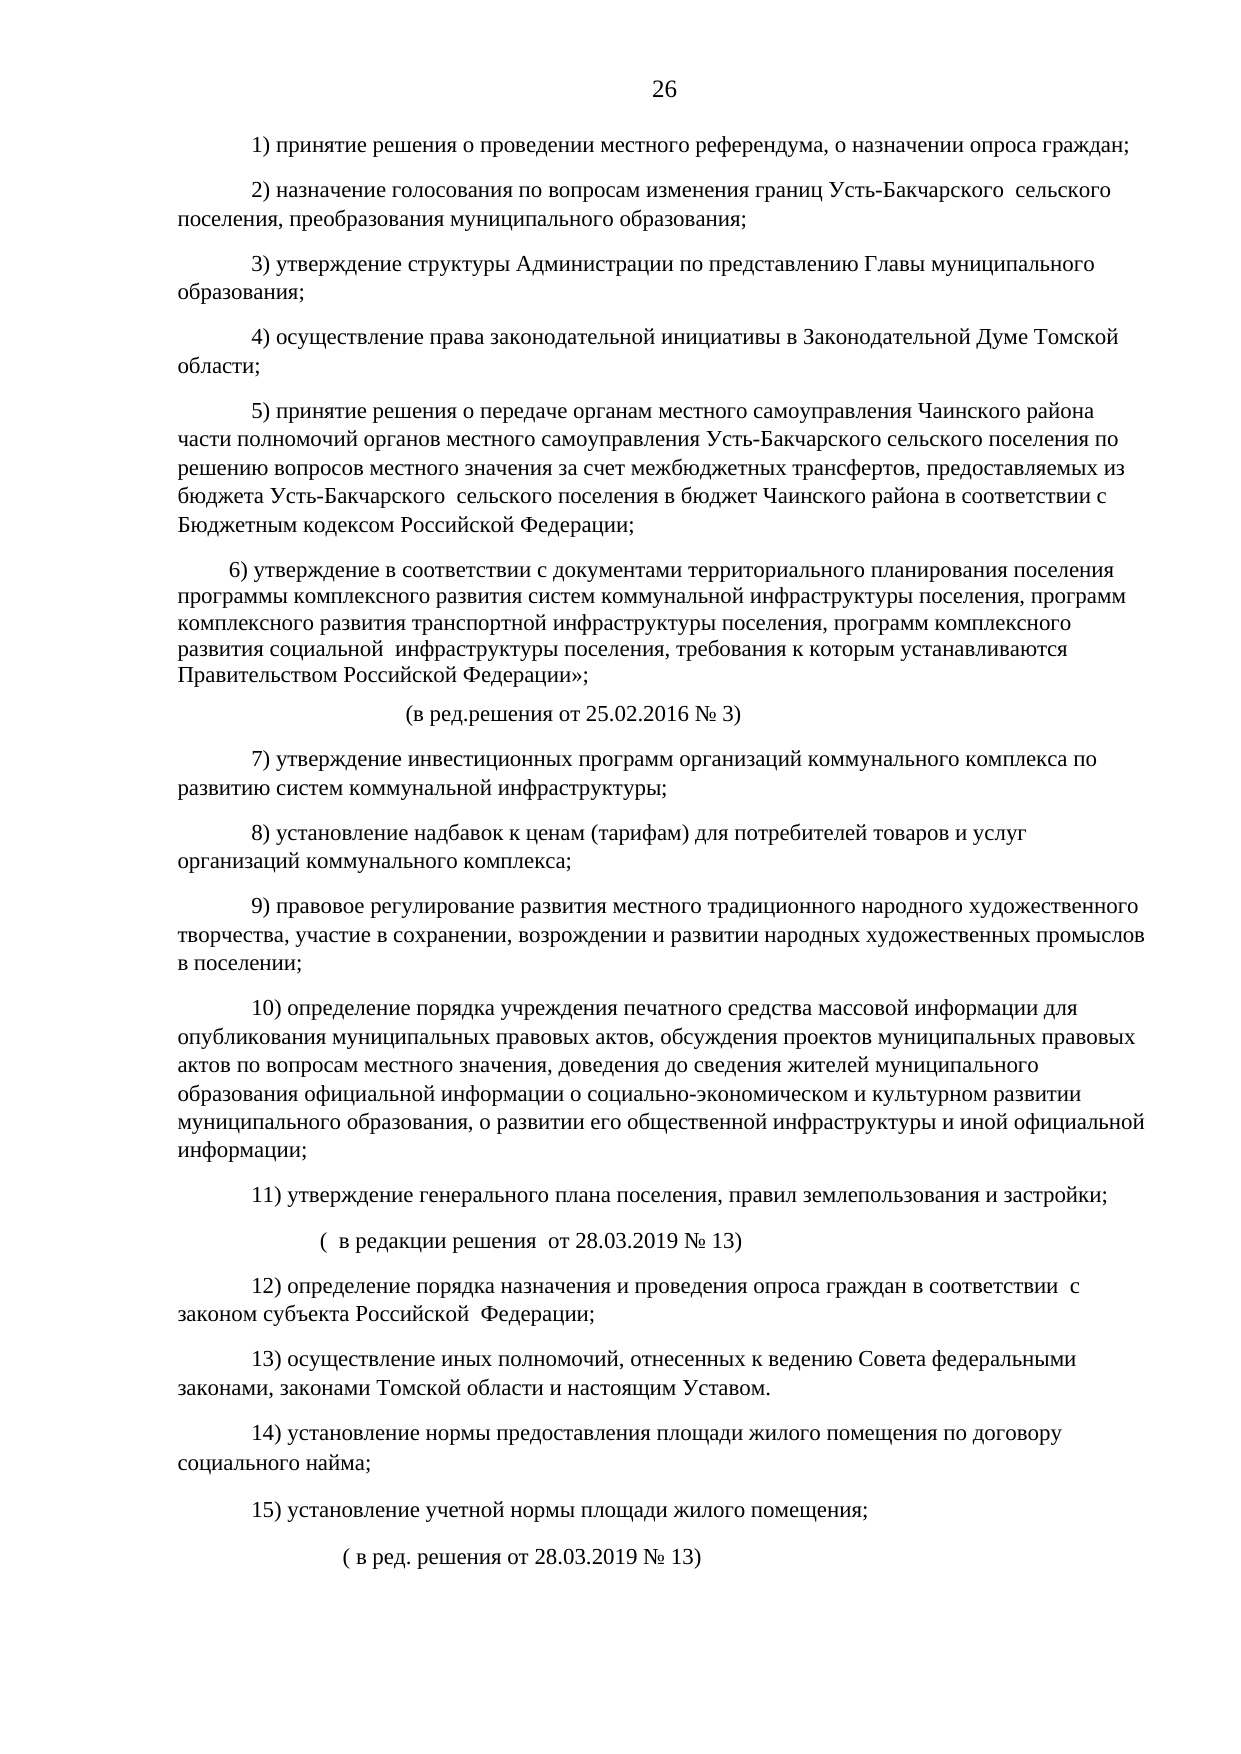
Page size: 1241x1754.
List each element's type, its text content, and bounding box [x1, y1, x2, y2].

text 7) утверждение инвестиционных программ организаций коммунального комплекса по развитию систем коммунальной инфраструктуры; [177, 745, 1152, 800]
text 5) принятие решения о передаче органам местного самоуправления Чаинского района части полномочий органов местного самоуправления Усть-Бакчарского сельского поселения по решению вопросов местного значения за счет межбюджетных трансфертов, предоставляемых из бюджета Усть-Бакчарского сельского поселения в бюджет Чаинского района в соответствии с Бюджетным кодексом Российской Федерации; [177, 397, 1152, 537]
text 13) осуществление иных полномочий, отнесенных к ведению Совета федеральными законами, законами Томской области и настоящим Уставом. [177, 1345, 1152, 1400]
text 8) установление надбавок к ценам (тарифам) для потребителей товаров и услуг организаций коммунального комплекса; [177, 819, 1152, 873]
text 10) определение порядка учреждения печатного средства массовой информации для опубликования муниципальных правовых актов, обсуждения проектов муниципальных правовых актов по вопросам местного значения, доведения до сведения жителей муниципального образования официальной информации о социально-экономическом и культурном развитии муниципального образования, о развитии его общественной инфраструктуры и иной официальной информации; [177, 994, 1152, 1163]
text (в ред.решения от 25.02.2016 № 3) [177, 700, 1152, 726]
text 2) назначение голосования по вопросам изменения границ Усть-Бакчарского сельского поселения, преобразования муниципального образования; [177, 176, 1152, 231]
text 14) установление нормы предоставления площади жилого помещения по договору социального найма; [177, 1419, 1152, 1475]
text 12) определение порядка назначения и проведения опроса граждан в соответствии с законом субъекта Российской Федерации; [177, 1272, 1152, 1327]
text ( в редакции решения от 28.03.2019 № 13) [177, 1227, 1152, 1253]
text 4) осуществление права законодательной инициативы в Законодательной Думе Томской области; [177, 323, 1152, 378]
text 9) правовое регулирование развития местного традиционного народного художественного творчества, участие в сохранении, возрождении и развитии народных художественных промыслов в поселении; [177, 892, 1152, 976]
text 11) утверждение генерального плана поселения, правил землепользования и застройки; [177, 1182, 1152, 1208]
text 1) принятие решения о проведении местного референдума, о назначении опроса граждан; [177, 131, 1152, 158]
text 15) установление учетной нормы площади жилого помещения; [177, 1496, 1152, 1522]
text 6) утверждение в соответствии с документами территориального планирования поселения программы комплексного развития систем коммунальной инфраструктуры поселения, программ комплексного развития транспортной инфраструктуры поселения, программ комплексного развития социальной инфраструктуры поселения, требования к которым устанавливаются Правительством Российской Федерации»; [177, 556, 1149, 688]
text 3) утверждение структуры Администрации по представлению Главы муниципального образования; [177, 250, 1152, 305]
text ( в ред. решения от 28.03.2019 № 13) [177, 1543, 1152, 1569]
